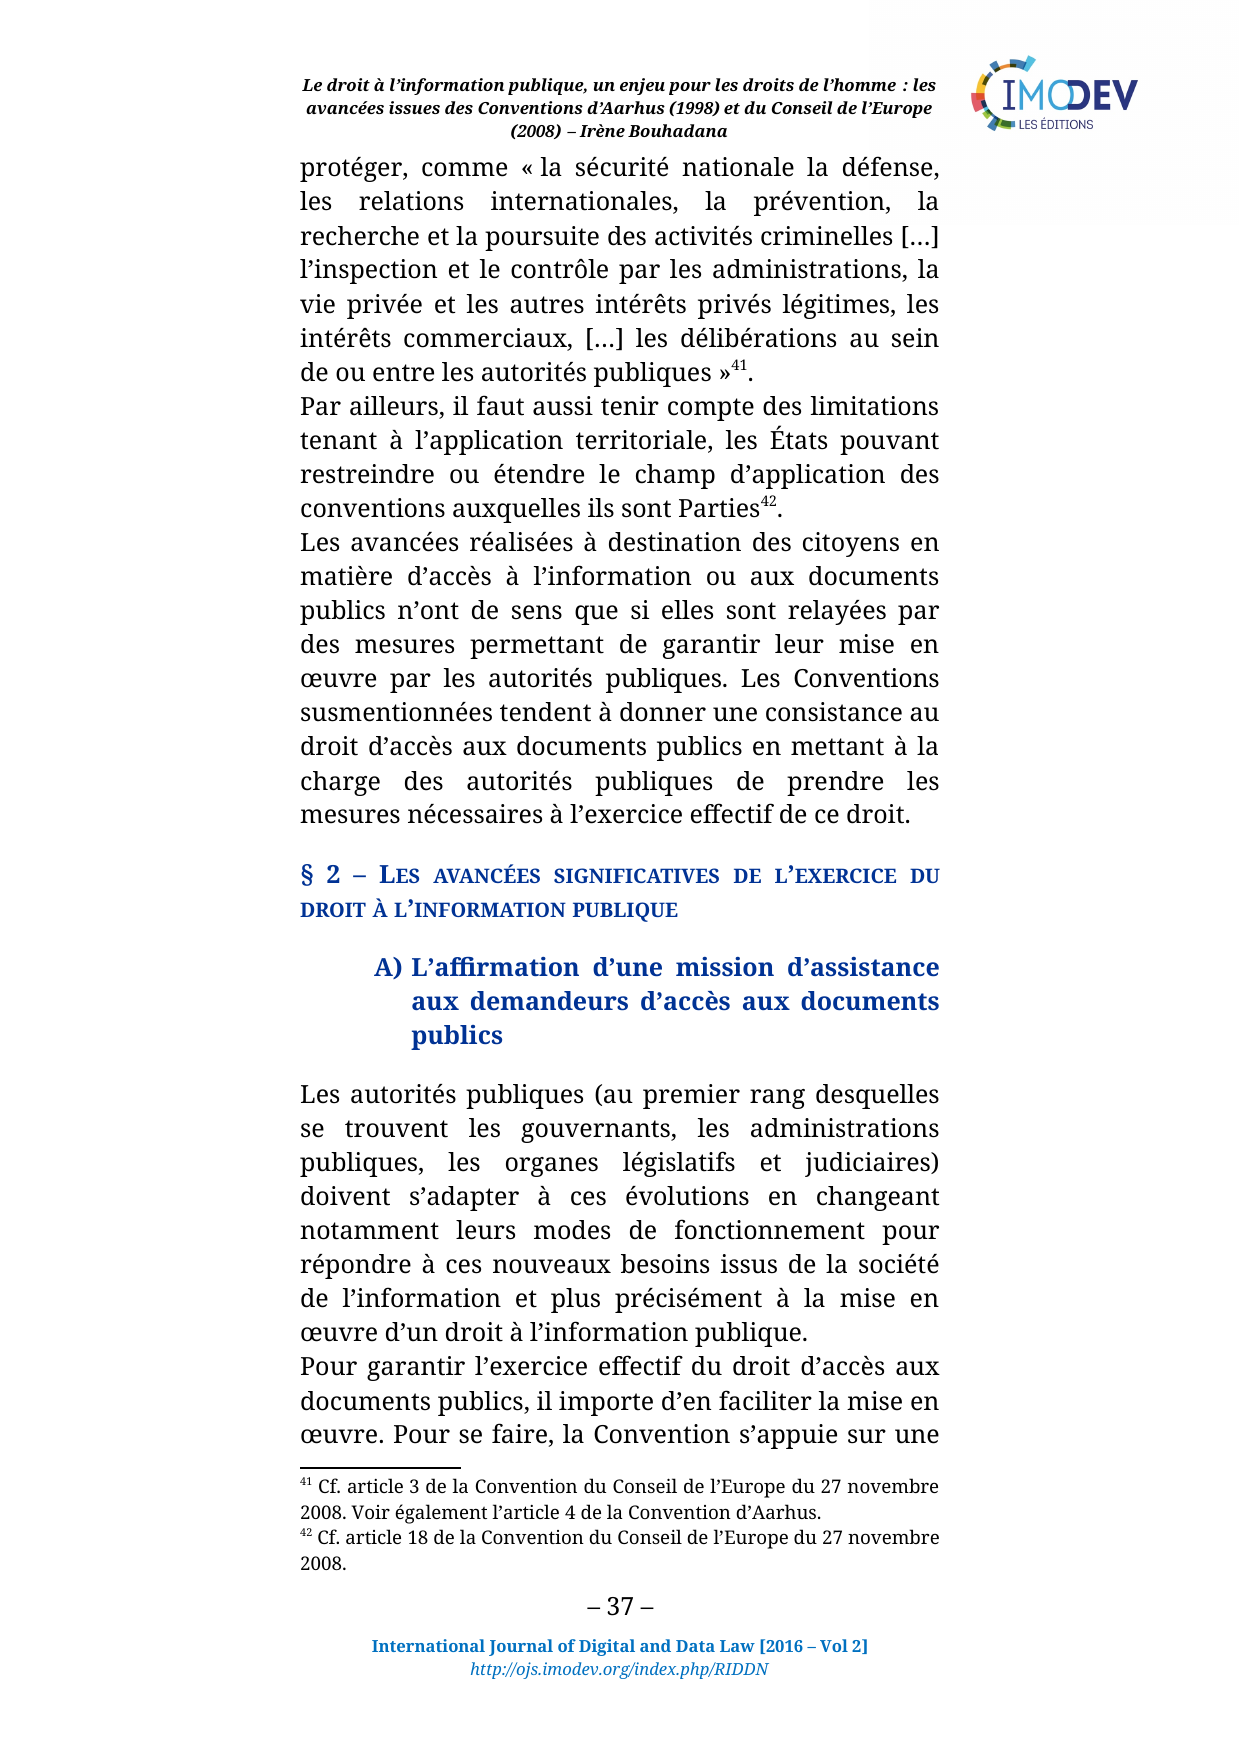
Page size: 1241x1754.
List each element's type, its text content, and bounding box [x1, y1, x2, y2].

text Par ailleurs, il faut aussi tenir compte des limitations tenant à l’application territoriale, les États pouvant restreindre ou étendre le champ d’application des conventions auxquelles ils sont Parties. [300, 388, 940, 525]
picture [868, 0, 1240, 225]
subtitle § 2 – Les avancées significatives de l’exercice du droit à l’information publique [300, 856, 940, 924]
text Les autorités publiques (au premier rang desquelles se trouvent les gouvernants, les administrations publiques, les organes législatifs et judiciaires) doivent s’adapter à ces évolutions en changeant notamment leurs modes de fonctionnement pour répondre à ces nouveaux besoins issus de la société de l’information et plus précisément à la mise en œuvre d’un droit à l’information publique. [300, 1077, 940, 1349]
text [300, 150, 940, 388]
text Les avancées réalisées à destination des citoyens en matière d’accès à l’information ou aux documents publics n’ont de sens que si elles sont relayées par des mesures permettant de garantir leur mise en œuvre par les autorités publiques. Les Conventions susmentionnées tendent à donner une consistance au droit d’accès aux documents publics en mettant à la charge des autorités publiques de prendre les mesures nécessaires à l’exercice effectif de ce droit. [300, 525, 940, 831]
subtitle L’affirmation d’une mission d’assistance aux demandeurs d’accès aux documents publics [374, 949, 940, 1052]
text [300, 1349, 940, 1451]
